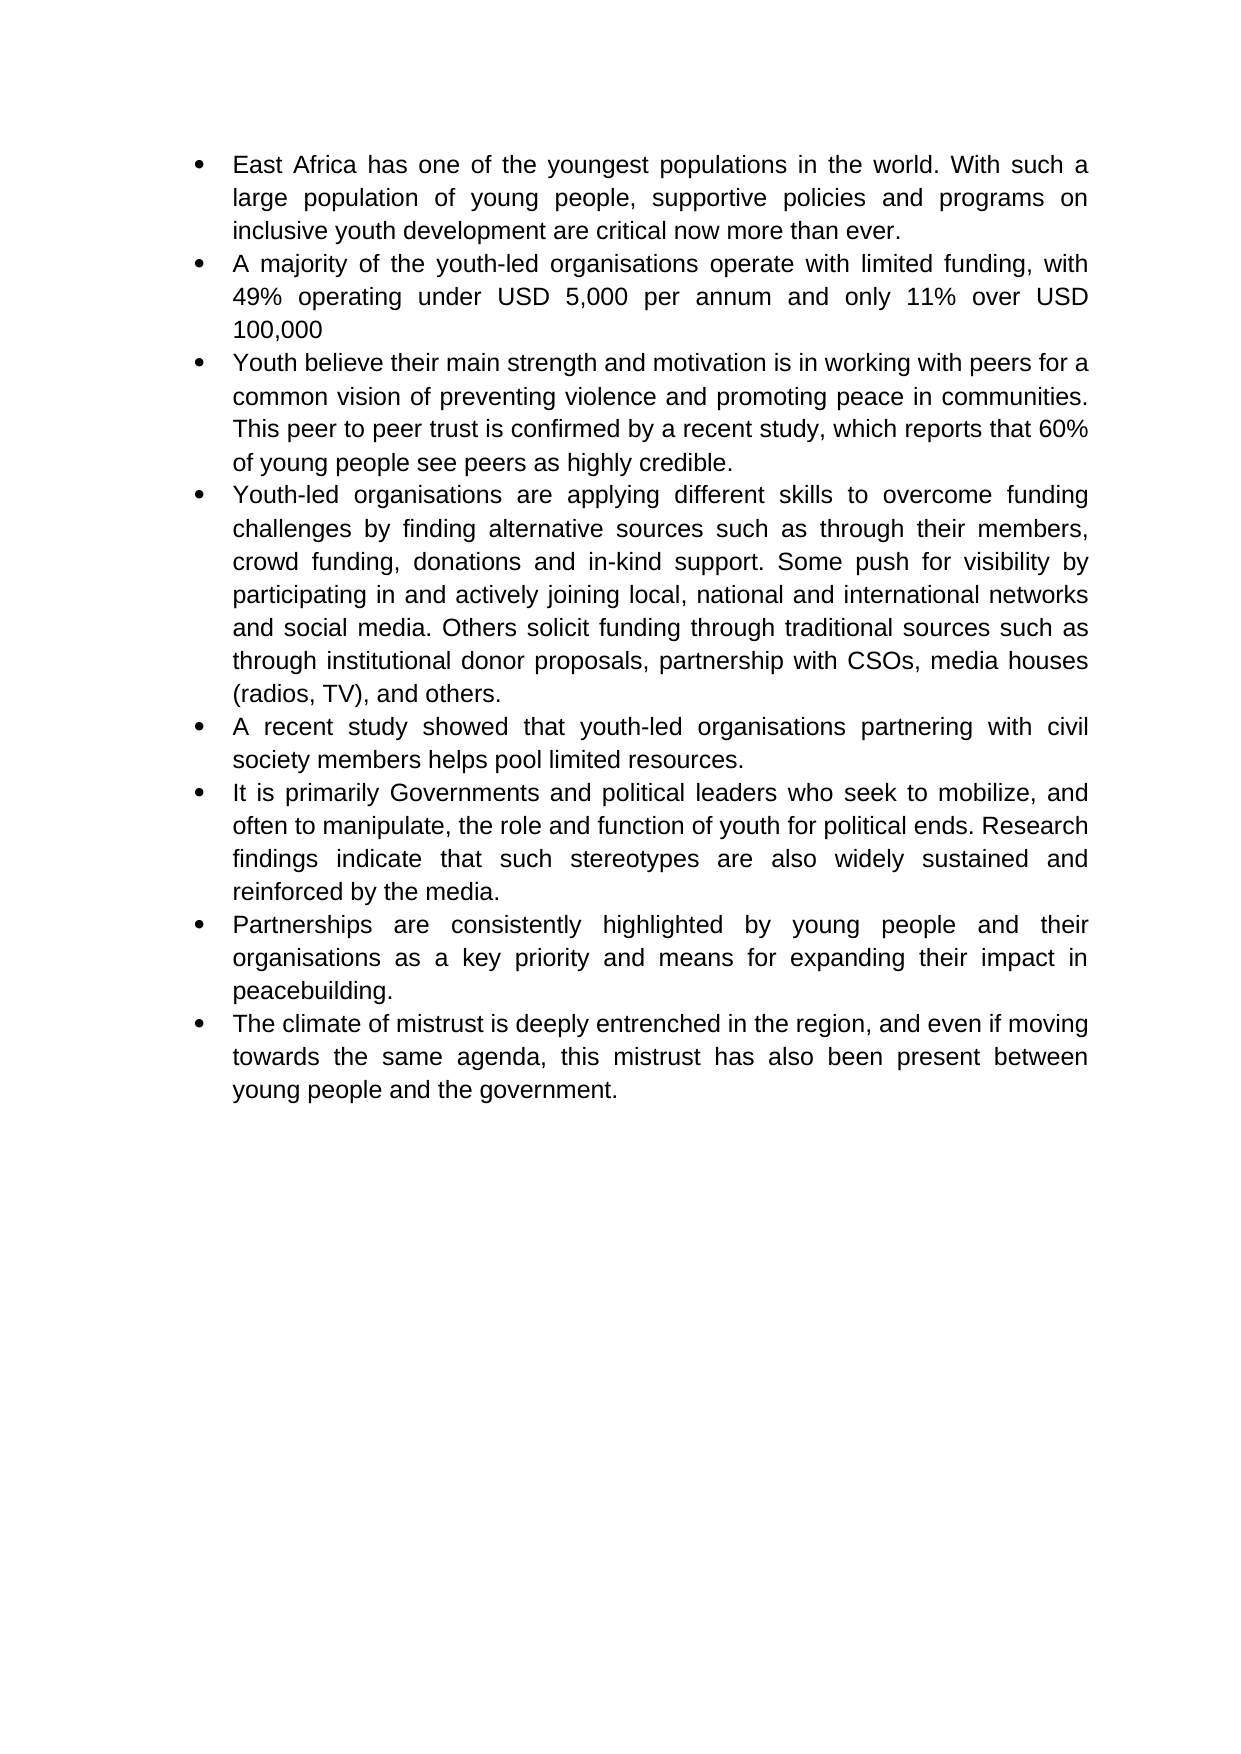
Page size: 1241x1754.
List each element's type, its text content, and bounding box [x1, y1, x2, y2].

list Youth-led organisations are applying different skills to overcome funding challenges by finding alternative sources such as through their members, crowd funding, donations and in-kind support. Some push for visibility by participating in and actively joining local, national and international networks and social media. Others solicit funding through traditional sources such as through institutional donor proposals, partnership with CSOs, media houses (radios, TV), and others. [195, 481, 1090, 707]
list East Africa has one of the youngest populations in the world. With such a large population of young people, supportive policies and programs on inclusive youth development are critical now more than ever. [195, 150, 1090, 245]
list A majority of the youth-led organisations operate with limited funding, with 49% operating under USD 5,000 per annum and only 11% over USD 100,000 [195, 249, 1090, 344]
list It is primarily Governments and political leaders who seek to mobilize, and often to manipulate, the role and function of youth for political ends. Research findings indicate that such stereotypes are also widely sustained and reinforced by the media. [195, 778, 1090, 906]
list Partnerships are consistently highlighted by young people and their organisations as a key priority and means for expanding their impact in peacebuilding. [195, 910, 1090, 1005]
list The climate of mistrust is deeply entrenched in the region, and even if moving towards the same agenda, this mistrust has also been present between young people and the government. [195, 1009, 1090, 1104]
list A recent study showed that youth-led organisations partnering with civil society members helps pool limited resources. [195, 712, 1090, 774]
list Youth believe their main strength and motivation is in working with peers for a common vision of preventing violence and promoting peace in communities. This peer to peer trust is confirmed by a recent study, which reports that 60% of young people see peers as highly credible. [195, 348, 1090, 476]
